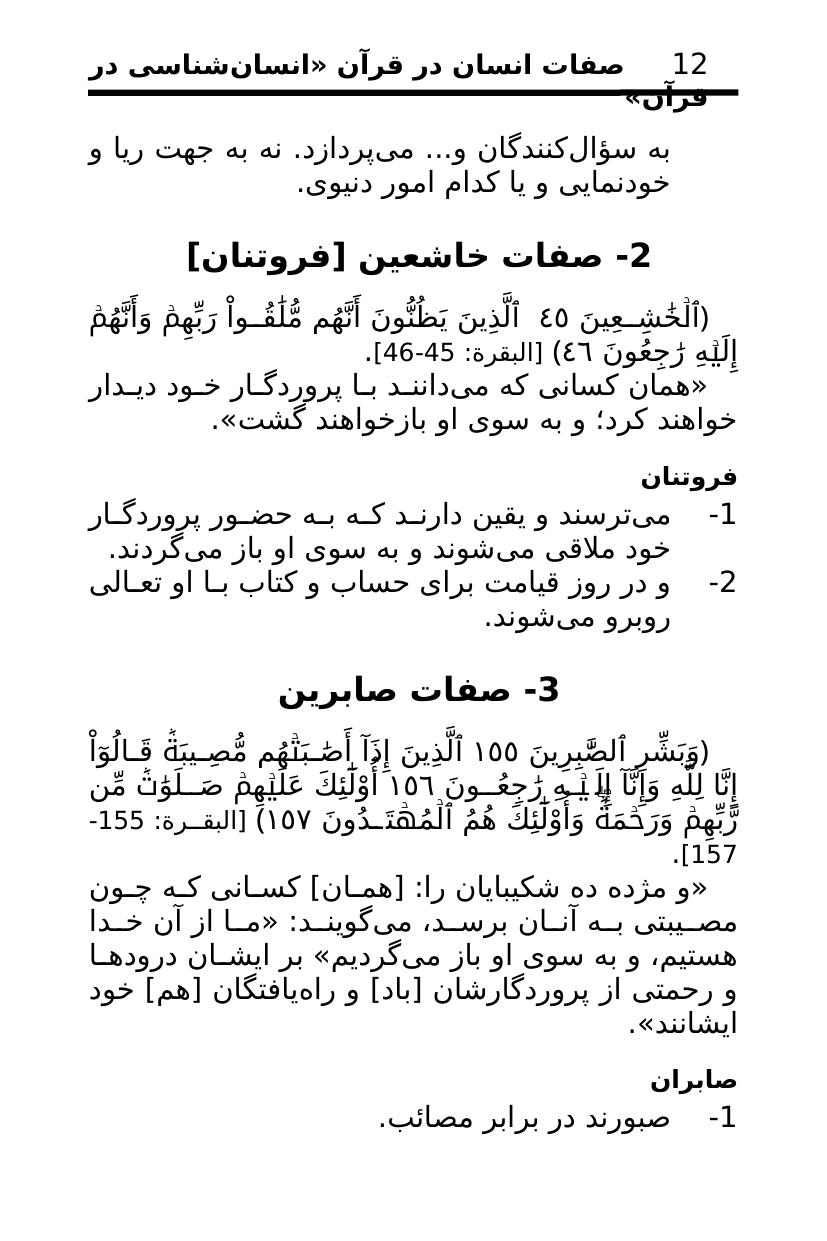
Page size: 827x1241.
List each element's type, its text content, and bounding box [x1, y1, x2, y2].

text 3- صفات صابرین [89, 670, 738, 709]
text صابران [89, 1065, 738, 1094]
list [89, 132, 708, 199]
text ﴿وَبَشِّرِ ٱلصَّٰبِرِينَ ١٥٥ ٱلَّذِينَ إِذَآ أَصَٰبَتۡهُم مُّصِيبَةٞ قَالُوٓاْ إِنَّا لِلَّهِ وَإِنَّآ إِلَيۡهِ رَٰجِعُونَ ١٥٦ أُوْلَٰٓئِكَ عَلَيۡهِمۡ صَلَوَٰتٞ مِّن رَّبِّهِمۡ وَرَحۡمَةٞۖ وَأُوْلَٰٓئِكَ هُمُ ٱلۡمُهۡتَدُونَ ١٥٧﴾ [البقرة: 155-157]. [89, 734, 738, 870]
text «و مژده ده شکیبایان را: [همان] کسانی که چون مصیبتی به آنان برسد، می‌گویند: «ما از آن خدا هستیم، و به سوی او باز می‌گردیم» بر ایشان درودها و رحمتی از پروردگارشان [باد] و راه‌یافتگان [هم] خود ایشانند». [89, 870, 738, 1040]
text 2- صفات خاشعین [فروتنان] [89, 237, 738, 276]
list و در روز قیامت برای حساب و کتاب با او تعالی روبرو می‌شوند. [89, 565, 708, 633]
list صبورند در برابر مصائب. [89, 1100, 708, 1134]
text «همان کسانی که می‌دانند با پروردگار خود دیدار خواهند کرد؛ و به سوی او بازخواهند گشت». [89, 369, 738, 437]
text ﴿ٱلۡخَٰشِعِينَ ٤٥ ٱلَّذِينَ يَظُنُّونَ أَنَّهُم مُّلَٰقُواْ رَبِّهِمۡ وَأَنَّهُمۡ إِلَيۡهِ رَٰجِعُونَ ٤٦﴾ [البقرة: 45-46]. [89, 301, 738, 369]
text فروتنان [89, 462, 738, 491]
list می‌ترسند و یقین دارند که به حضور پروردگار خود ملاقی می‌شوند و به سوی او باز می‌گردند. [89, 497, 708, 565]
